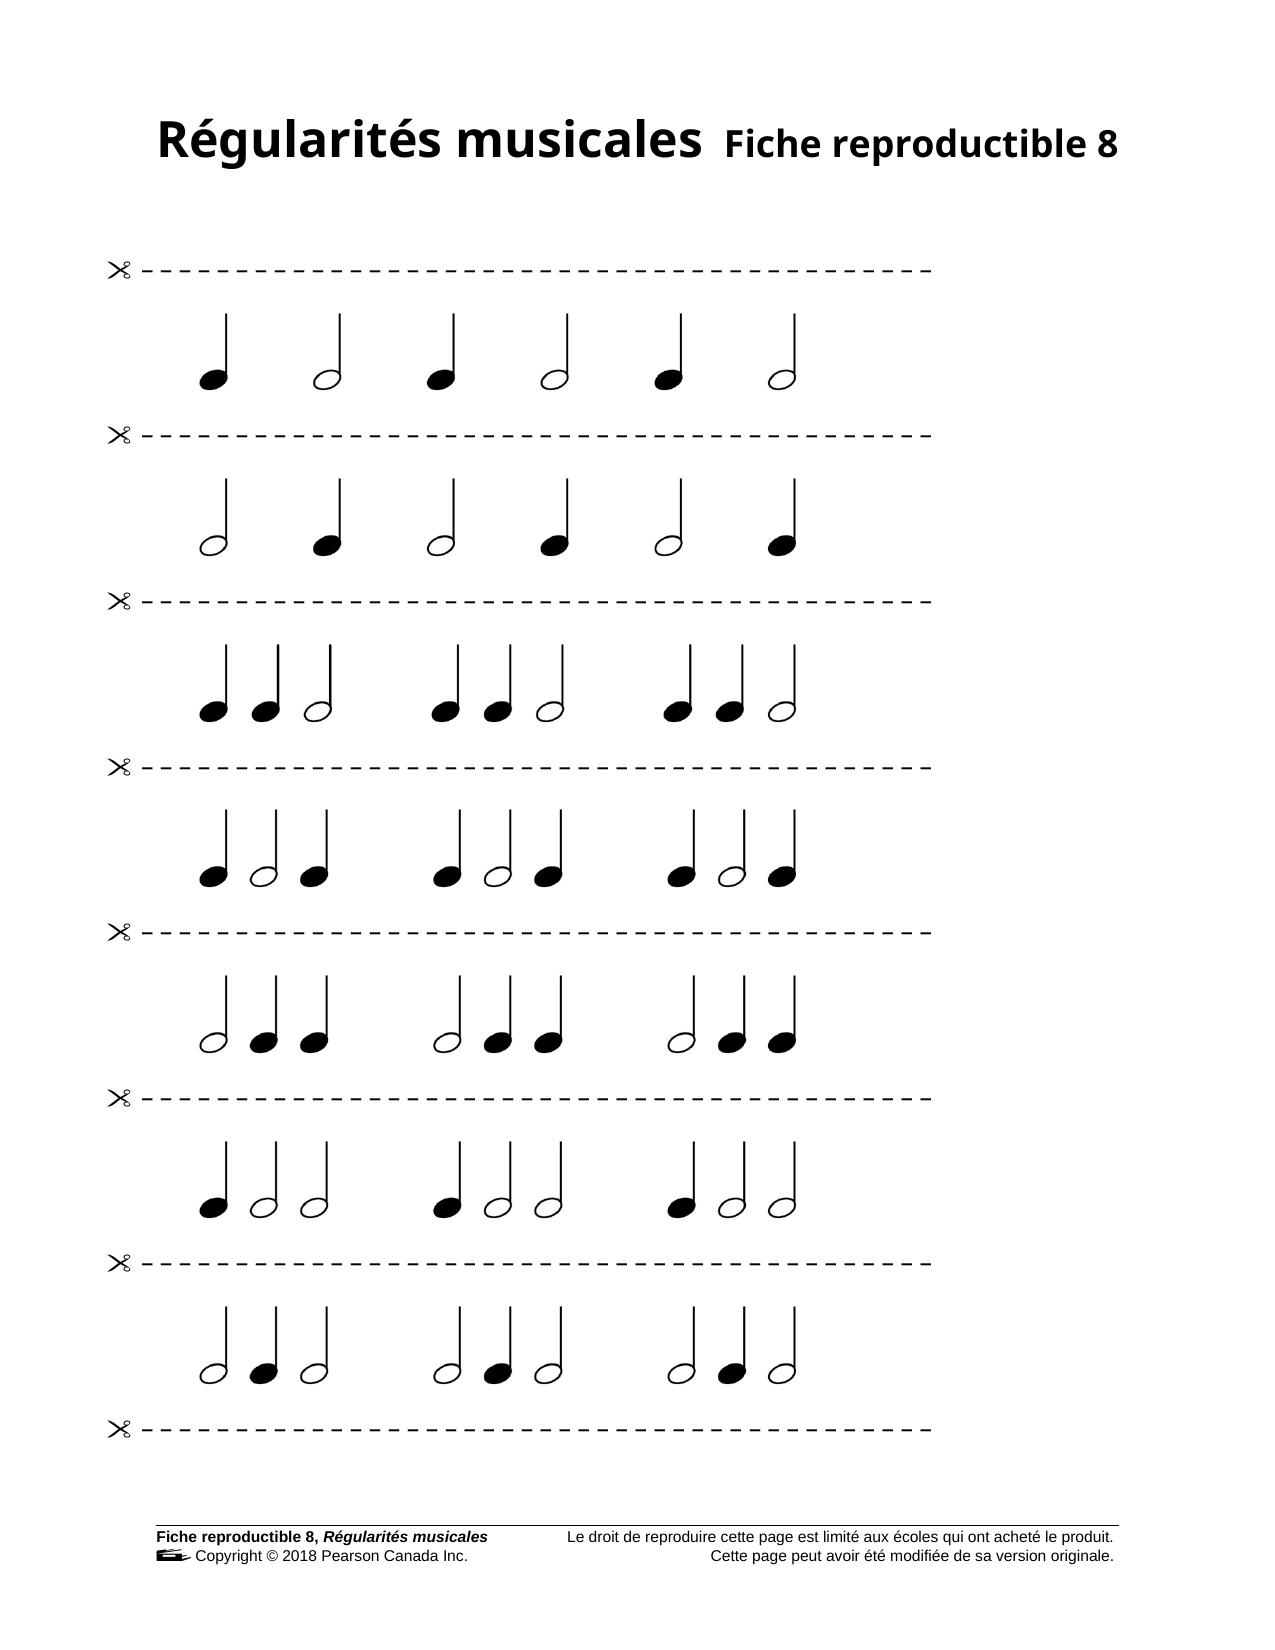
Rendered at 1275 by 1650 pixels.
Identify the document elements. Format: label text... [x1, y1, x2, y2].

picture [156, 1549, 191, 1561]
text – – – – – – – – – – – – – – – – – – – – – – – – – – – – – – – – – – – – – – – – – – [106, 914, 1119, 949]
text – – – – – – – – – – – – – – – – – – – – – – – – – – – – – – – – – – – – – – – – – – [106, 1079, 1119, 1114]
text – – – – – – – – – – – – – – – – – – – – – – – – – – – – – – – – – – – – – – – – – – [106, 251, 1119, 286]
picture [197, 973, 798, 1055]
text – – – – – – – – – – – – – – – – – – – – – – – – – – – – – – – – – – – – – – – – – – [106, 1411, 1119, 1446]
text – – – – – – – – – – – – – – – – – – – – – – – – – – – – – – – – – – – – – – – – – – [106, 417, 1119, 452]
picture [197, 642, 798, 724]
picture [197, 476, 798, 558]
picture [197, 311, 798, 392]
picture [197, 1139, 798, 1220]
picture [197, 808, 798, 889]
text – – – – – – – – – – – – – – – – – – – – – – – – – – – – – – – – – – – – – – – – – – [106, 1245, 1119, 1280]
text – – – – – – – – – – – – – – – – – – – – – – – – – – – – – – – – – – – – – – – – – – [106, 748, 1119, 783]
picture [197, 1305, 798, 1386]
text Régularités musicales Fiche reproductible 8 [156, 104, 1119, 172]
text – – – – – – – – – – – – – – – – – – – – – – – – – – – – – – – – – – – – – – – – – – [106, 582, 1119, 617]
